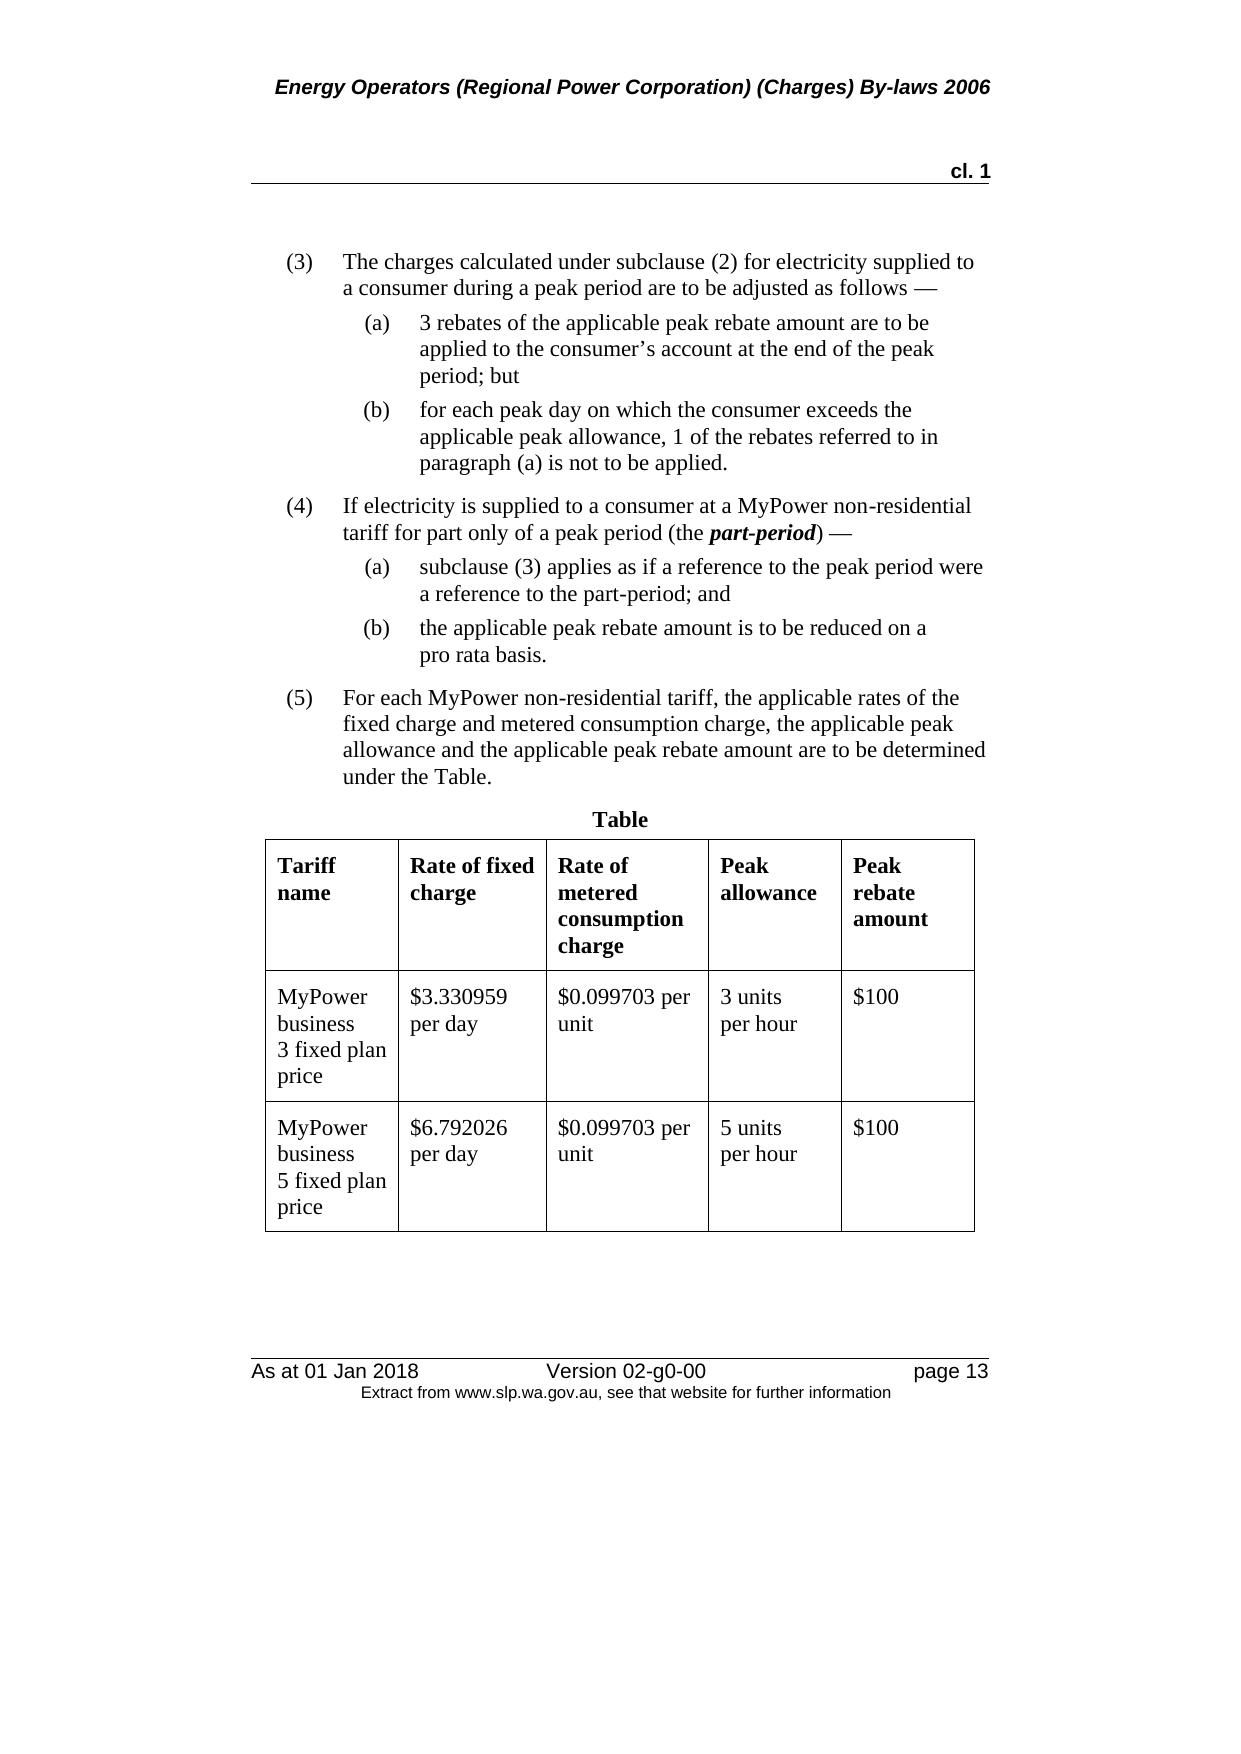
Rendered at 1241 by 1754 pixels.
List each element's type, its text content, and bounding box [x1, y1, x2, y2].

text (b) the applicable peak rebate amount is to be reduced on a pro rata basis. [251, 614, 989, 667]
table_header Peak allowance [709, 840, 841, 970]
table_header Rate of metered consumption charge [547, 840, 708, 970]
table_cell $100 [842, 971, 974, 1101]
table_cell MyPower business 5 fixed plan price [266, 1102, 398, 1231]
text (5) For each MyPower non-residential tariff, the applicable rates of the fixed charge and metered consumption charge, the applicable peak allowance and the applicable peak rebate amount are to be determined under the Table. [251, 684, 989, 789]
table_cell $3.330959 per day [399, 971, 546, 1101]
table_cell 5 units per hour [709, 1102, 841, 1231]
table_cell $0.099703 per unit [547, 1102, 708, 1231]
text (a) 3 rebates of the applicable peak rebate amount are to be applied to the consumer’s account at the end of the peak period; but [251, 309, 989, 388]
table_header Tariff name [266, 840, 398, 970]
table_cell $6.792026 per day [399, 1102, 546, 1231]
table_header Peak rebate amount [842, 840, 974, 970]
table_cell $0.099703 per unit [547, 971, 708, 1101]
text (4) If electricity is supplied to a consumer at a MyPower non-residential tariff for part only of a peak period (the part-period) — [251, 492, 989, 545]
text (3) The charges calculated under subclause (2) for electricity supplied to a consumer during a peak period are to be adjusted as follows — [251, 248, 989, 301]
subtitle Table [266, 806, 974, 833]
text (a) subclause (3) applies as if a reference to the peak period were a reference to the part-period; and [251, 553, 989, 606]
table_cell MyPower business 3 fixed plan price [266, 971, 398, 1101]
table_header Rate of fixed charge [399, 840, 546, 970]
text (b) for each peak day on which the consumer exceeds the applicable peak allowance, 1 of the rebates referred to in paragraph (a) is not to be applied. [251, 396, 989, 476]
table_cell $100 [842, 1102, 974, 1231]
table_cell 3 units per hour [709, 971, 841, 1101]
